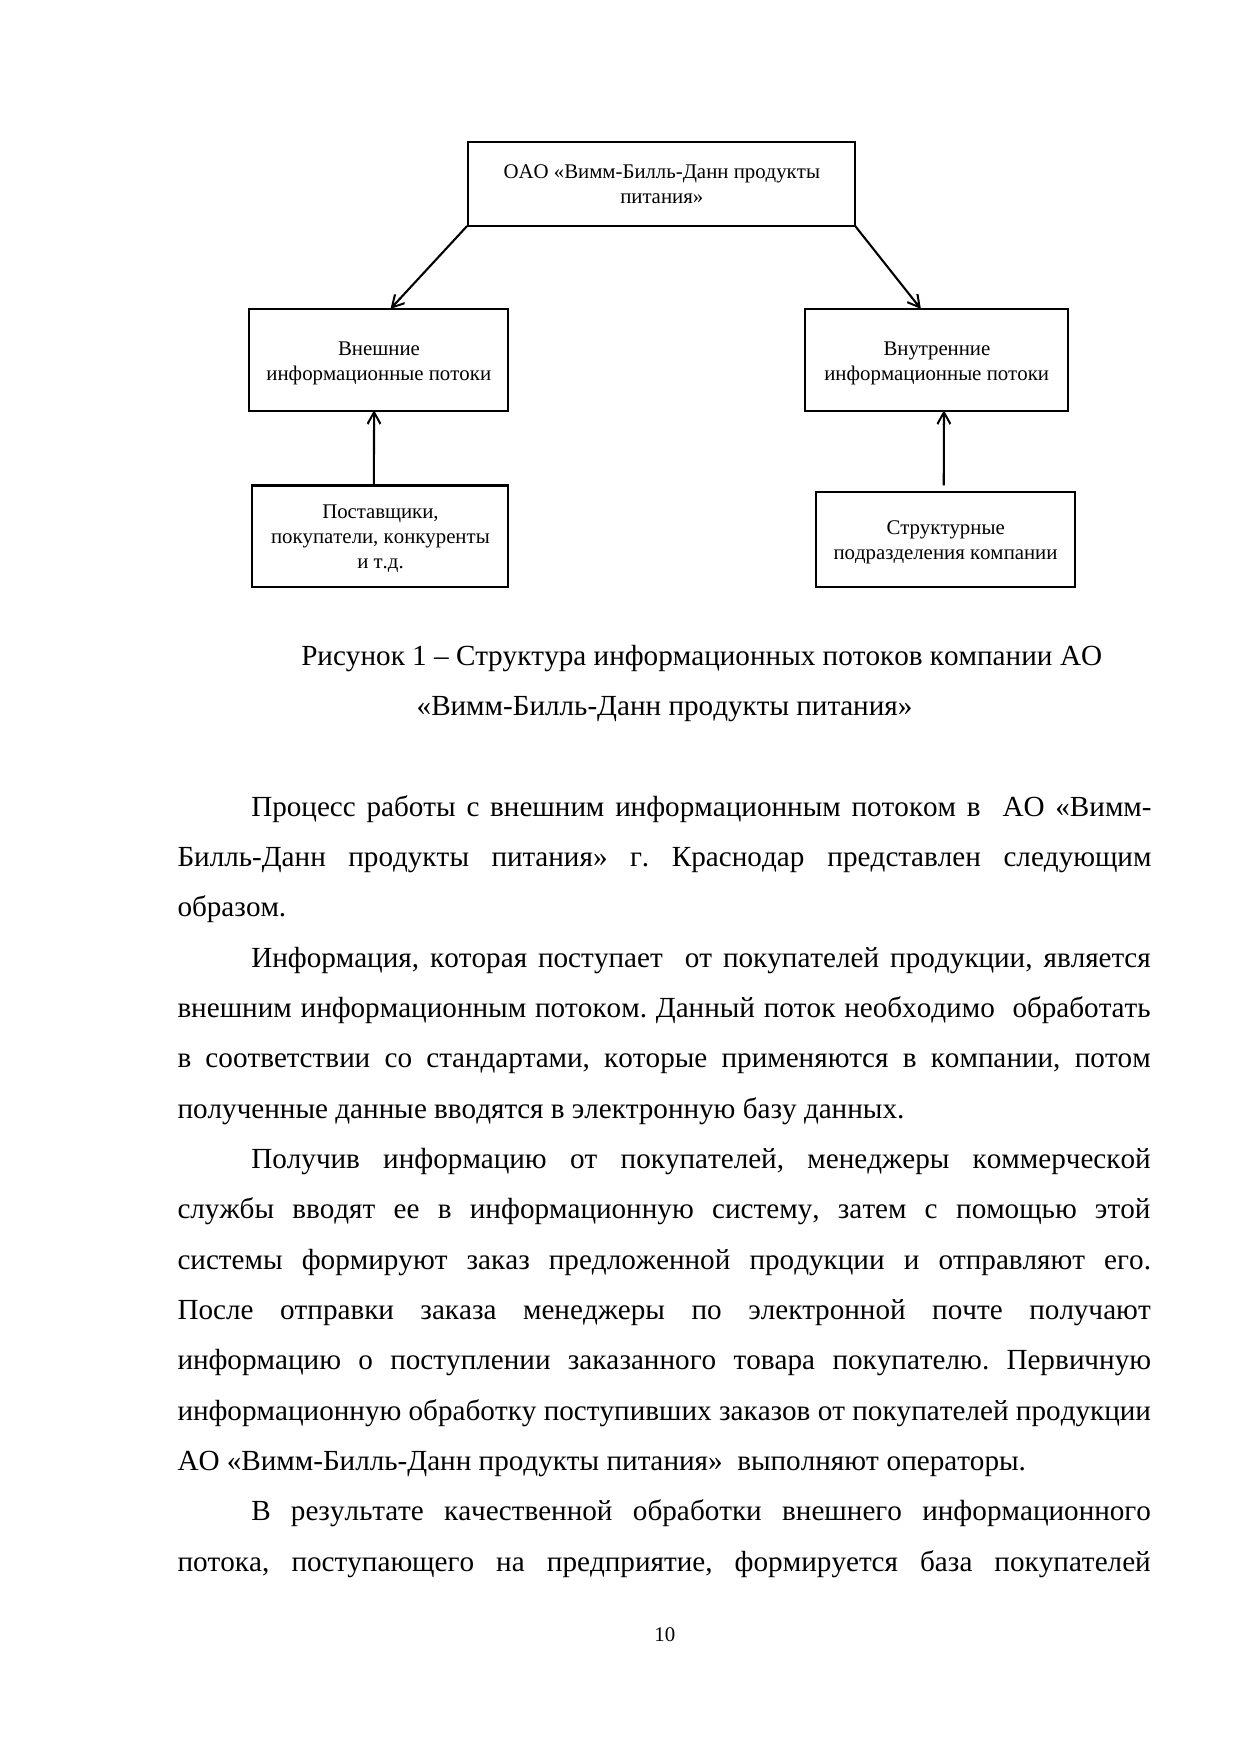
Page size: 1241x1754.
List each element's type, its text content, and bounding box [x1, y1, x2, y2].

text Получив информацию от покупателей, менеджеры коммерческой службы вводят ее в информационную систему, затем с помощью этой системы формируют заказ предложенной продукции и отправляют его. После отправки заказа менеджеры по электронной почте получают информацию о поступлении заказанного товара покупателю. Первичную информационную обработку поступивших заказов от покупателей продукции АО «Вимм-Билль-Данн продукты питания» выполняют операторы. [177, 1141, 1152, 1477]
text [177, 1493, 1152, 1577]
text Процесс работы с внешним информационным потоком в АО «Вимм-Билль-Данн продукты питания» г. Краснодар представлен следующим образом. [177, 789, 1152, 923]
text Информация, которая поступает от покупателей продукции, является внешним информационным потоком. Данный поток необходимо обработать в соответствии со стандартами, которые применяются в компании, потом полученные данные вводятся в электронную базу данных. [177, 940, 1152, 1124]
text Рисунок 1 – Структура информационных потоков компании АО «Вимм-Билль-Данн продукты питания» [177, 638, 1152, 722]
